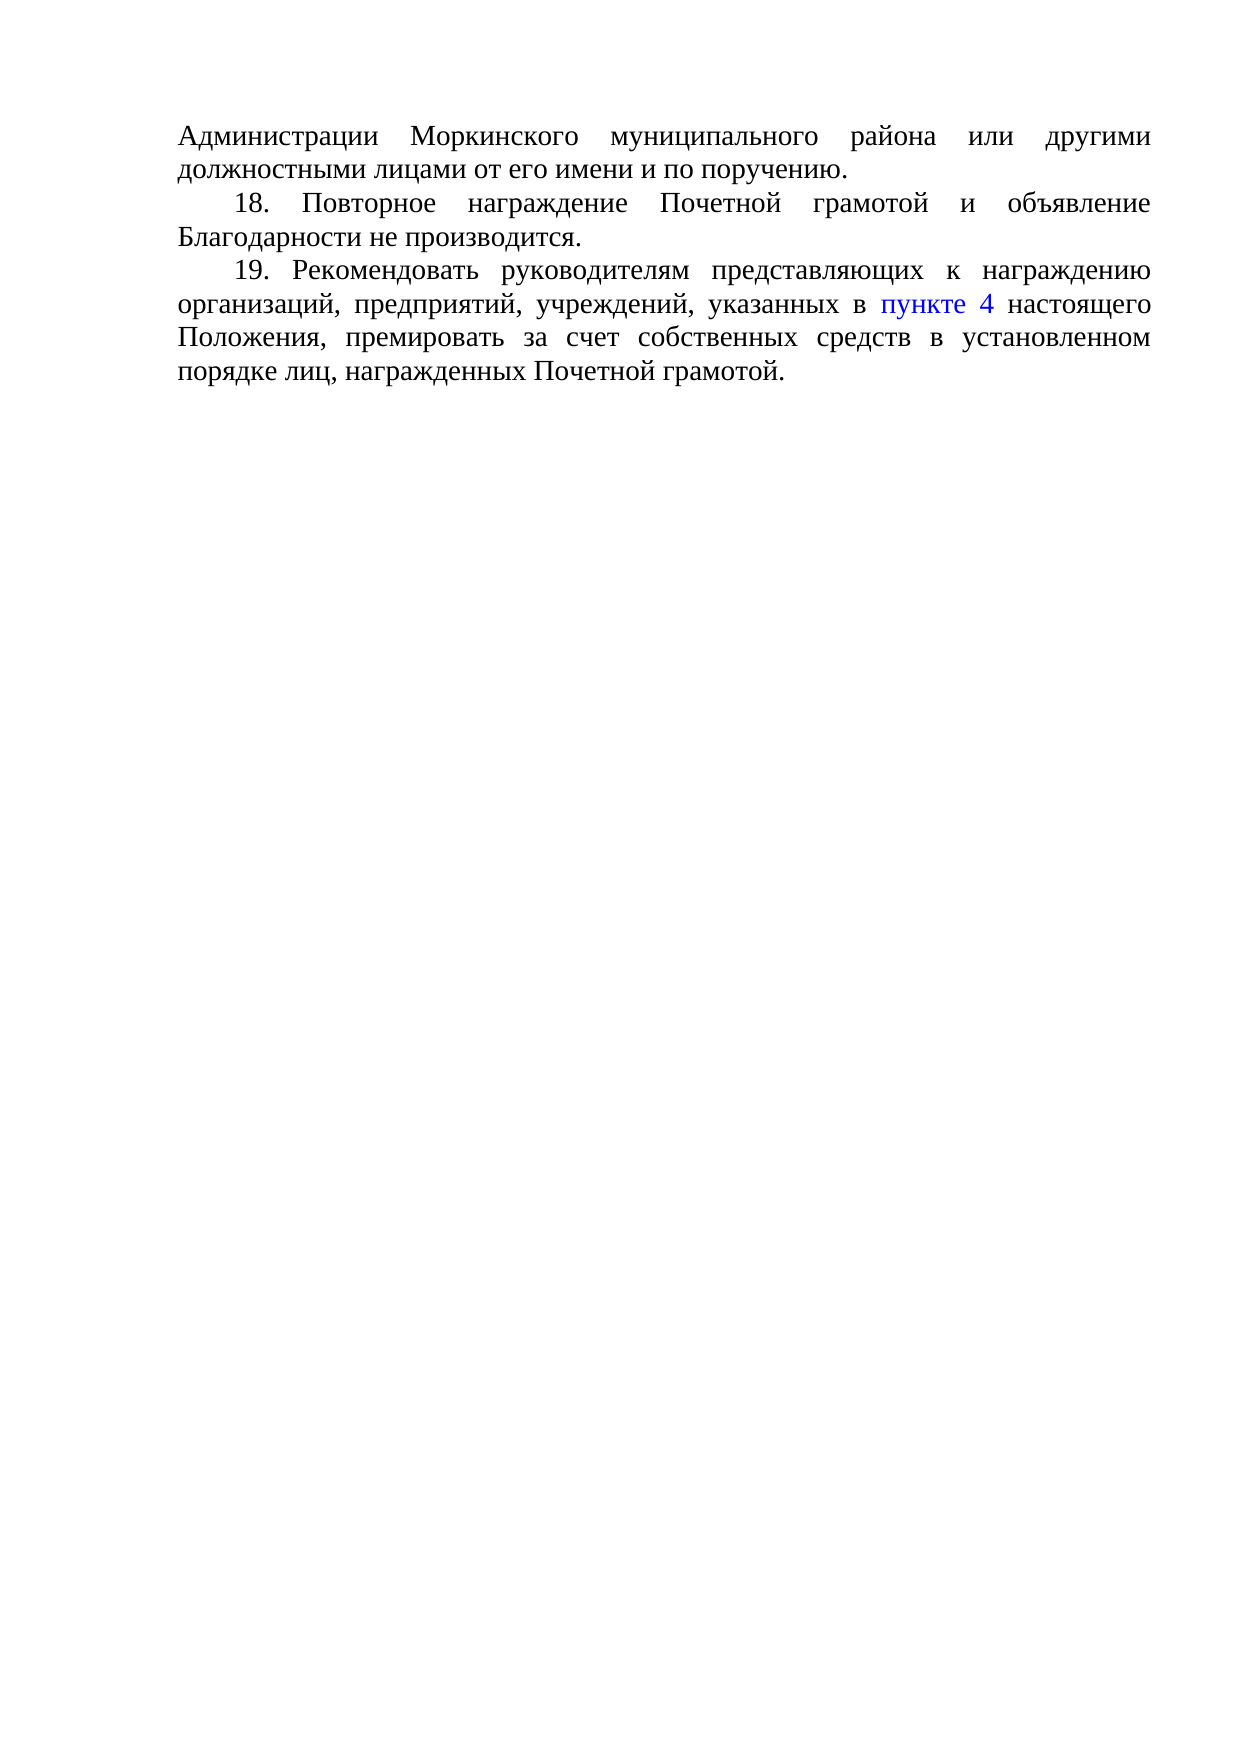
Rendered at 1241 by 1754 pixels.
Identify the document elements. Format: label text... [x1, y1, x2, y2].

text 18. Повторное награждение Почетной грамотой и объявление Благодарности не производится. [177, 185, 1152, 252]
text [177, 118, 1152, 185]
text 19. Рекомендовать руководителям представляющих к награждению организаций, предприятий, учреждений, указанных в пункте 4 настоящего Положения, премировать за счет собственных средств в установленном порядке лиц, награжденных Почетной грамотой. [177, 252, 1152, 386]
